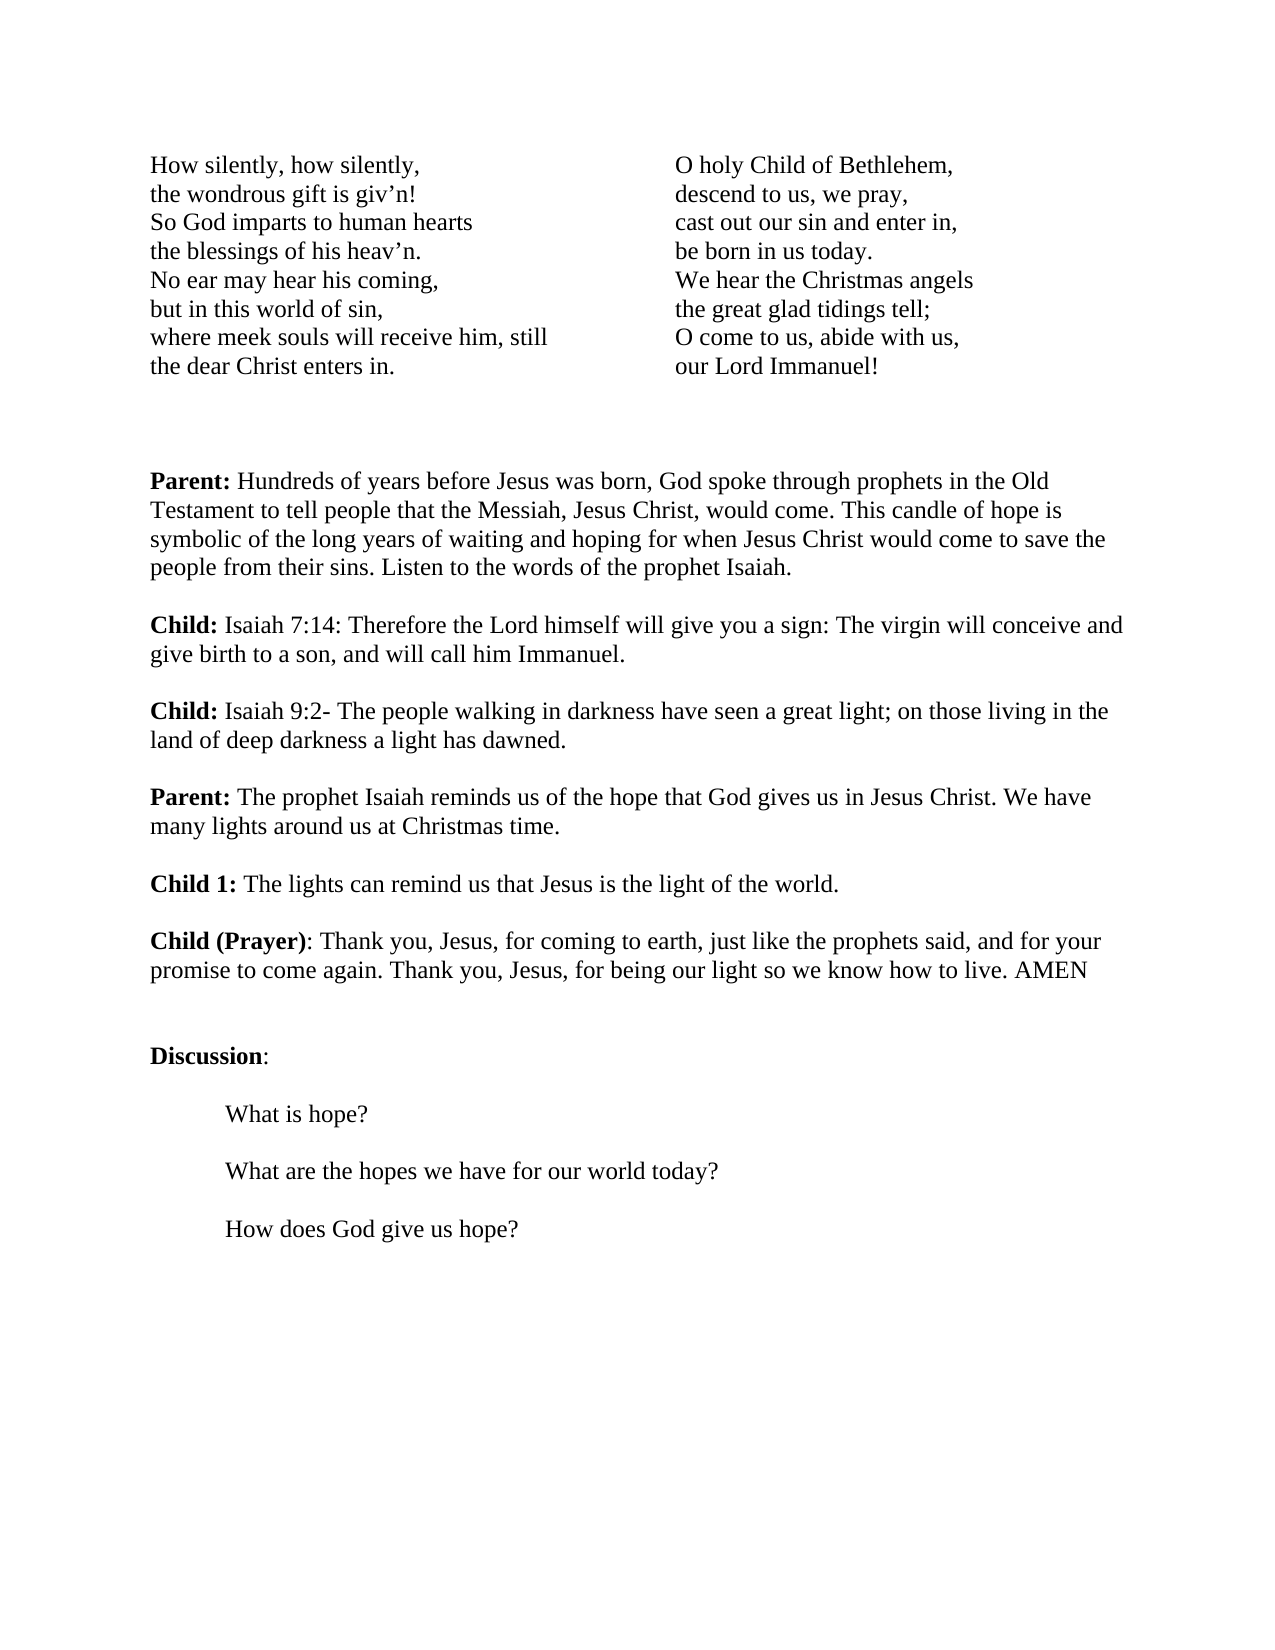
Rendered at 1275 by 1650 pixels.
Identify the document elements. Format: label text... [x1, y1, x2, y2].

text O come to us, abide with us, [675, 322, 1125, 351]
text Child: Isaiah 9:2- The people walking in darkness have seen a great light; on those living in the land of deep darkness a light has dawned. [150, 696, 1125, 754]
text Child 1: The lights can remind us that Jesus is the light of the world. [150, 869, 1125, 897]
text Child (Prayer): Thank you, Jesus, for coming to earth, just like the prophets said, and for your promise to come again. Thank you, Jesus, for being our light so we know how to live. AMEN [150, 926, 1125, 984]
text Parent: Hundreds of years before Jesus was born, God spoke through prophets in the Old Testament to tell people that the Messiah, Jesus Christ, would come. This candle of hope is symbolic of the long years of waiting and hoping for when Jesus Christ would come to save the people from their sins. Listen to the words of the prophet Isaiah. [150, 466, 1125, 581]
text What are the hopes we have for our world today? How does God give us hope? [225, 1127, 1125, 1242]
text O holy Child of Bethlehem, [675, 150, 1125, 179]
text Parent: The prophet Isaiah reminds us of the hope that God gives us in Jesus Christ. We have many lights around us at Christmas time. [150, 782, 1125, 840]
text where meek souls will receive him, still [150, 322, 600, 351]
text How silently, how silently, [150, 150, 600, 179]
text our Lord Immanuel! [675, 351, 1125, 380]
text So God imparts to human hearts [150, 207, 600, 236]
text the blessings of his heav’n. [150, 236, 600, 265]
text descend to us, we pray, [675, 179, 1125, 207]
text No ear may hear his coming, [150, 265, 600, 294]
text Child: Isaiah 7:14: Therefore the Lord himself will give you a sign: The virgin will conceive and give birth to a son, and will call him Immanuel. [150, 610, 1125, 667]
text What is hope? [225, 1099, 1125, 1127]
text the great glad tidings tell; [675, 294, 1125, 322]
text We hear the Christmas angels [675, 265, 1125, 294]
text the wondrous gift is giv’n! [150, 179, 600, 207]
text cast out our sin and enter in, [675, 207, 1125, 236]
text be born in us today. [675, 236, 1125, 265]
text but in this world of sin, [150, 294, 600, 322]
text the dear Christ enters in. [150, 351, 600, 380]
text Discussion: [150, 1041, 1125, 1070]
